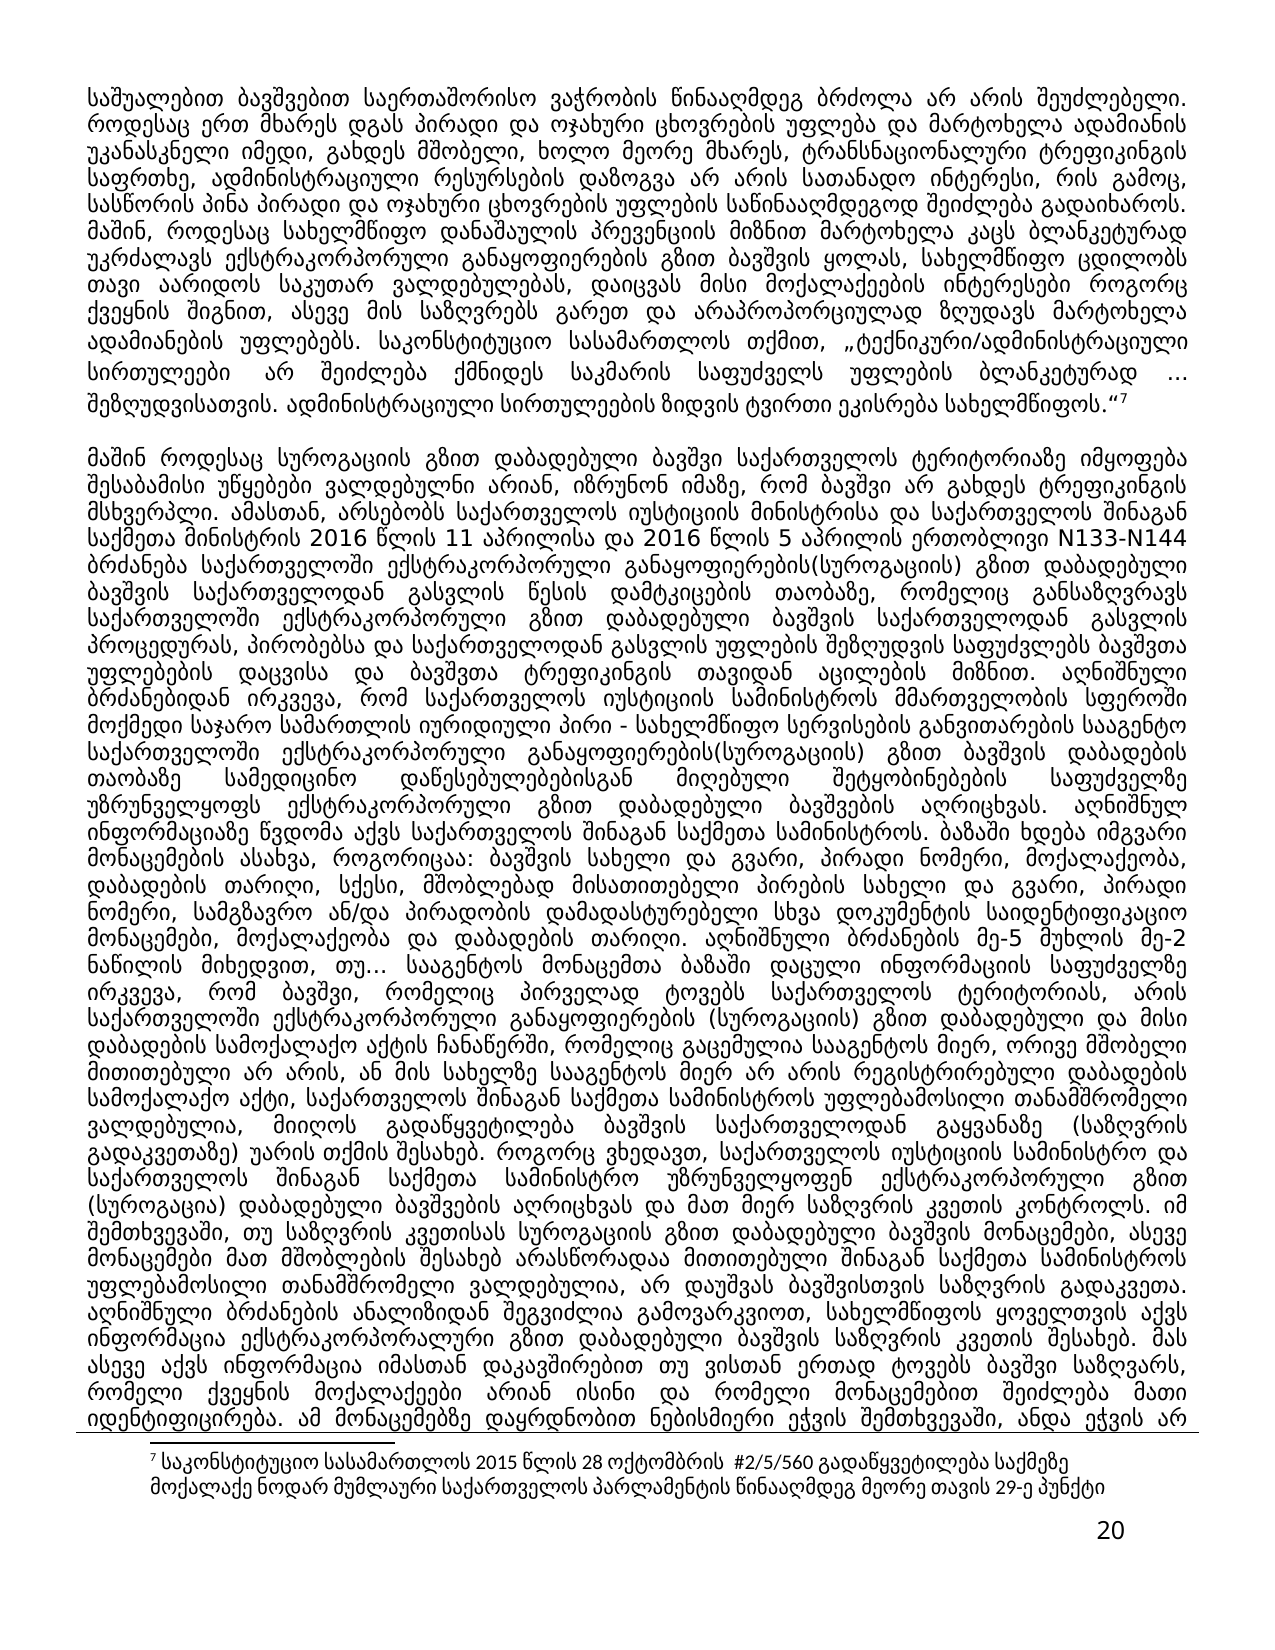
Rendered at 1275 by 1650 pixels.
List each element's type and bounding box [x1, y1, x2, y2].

table_header [76, 85, 1199, 1432]
